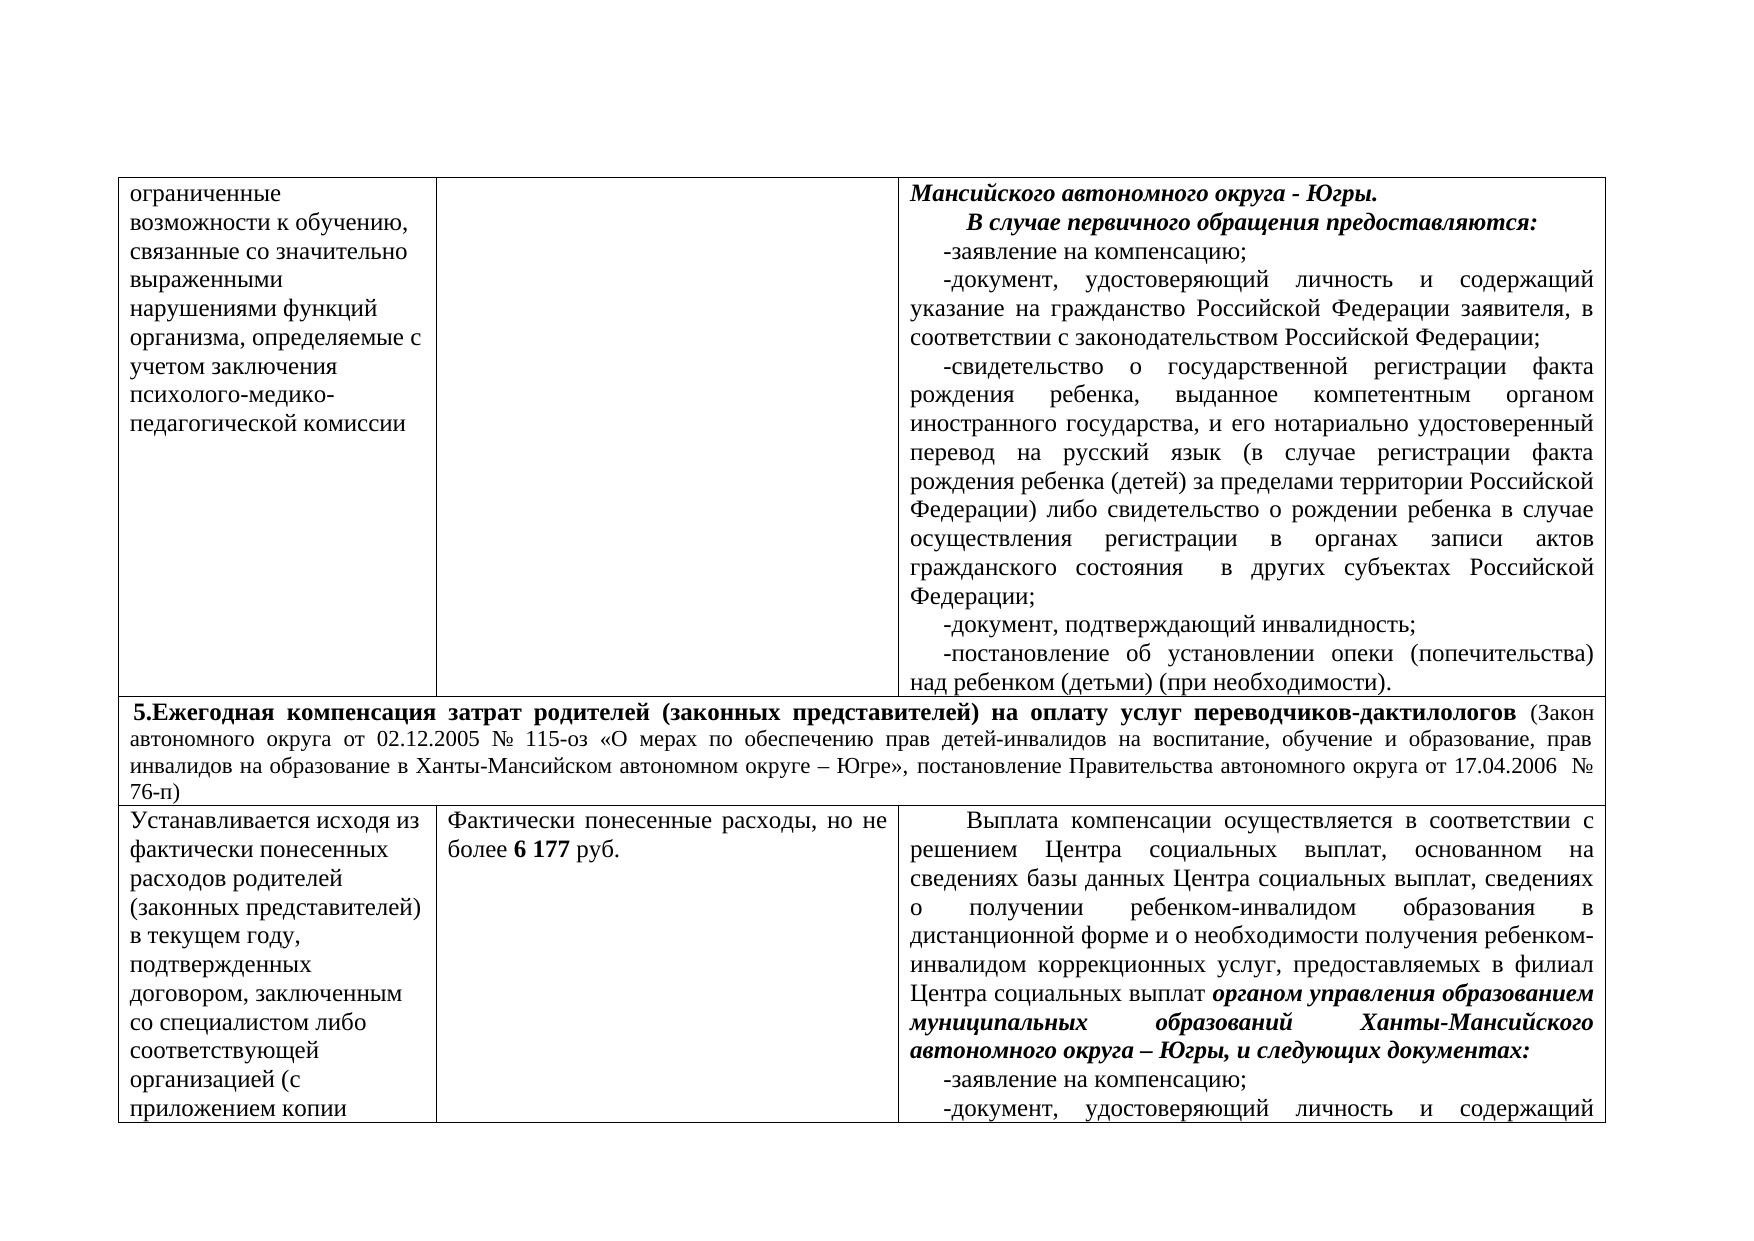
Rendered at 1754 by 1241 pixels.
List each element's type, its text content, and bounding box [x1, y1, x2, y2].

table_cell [899, 178, 1605, 696]
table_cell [899, 806, 1605, 1122]
table_cell 5.Ежегодная компенсация затрат родителей (законных представителей) на оплату услуг переводчиков-дактилологов (Закон автономного округа от 02.12.2005 № 115-оз «О мерах по обеспечению прав детей-инвалидов на воспитание, обучение и образование, прав инвалидов на образование в Ханты-Мансийском автономном округе – Югре», постановление Правительства автономного округа от 17.04.2006 № 76-п) [119, 697, 1605, 804]
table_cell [119, 178, 436, 696]
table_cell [119, 806, 436, 1122]
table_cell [437, 806, 898, 1122]
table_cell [437, 178, 898, 696]
